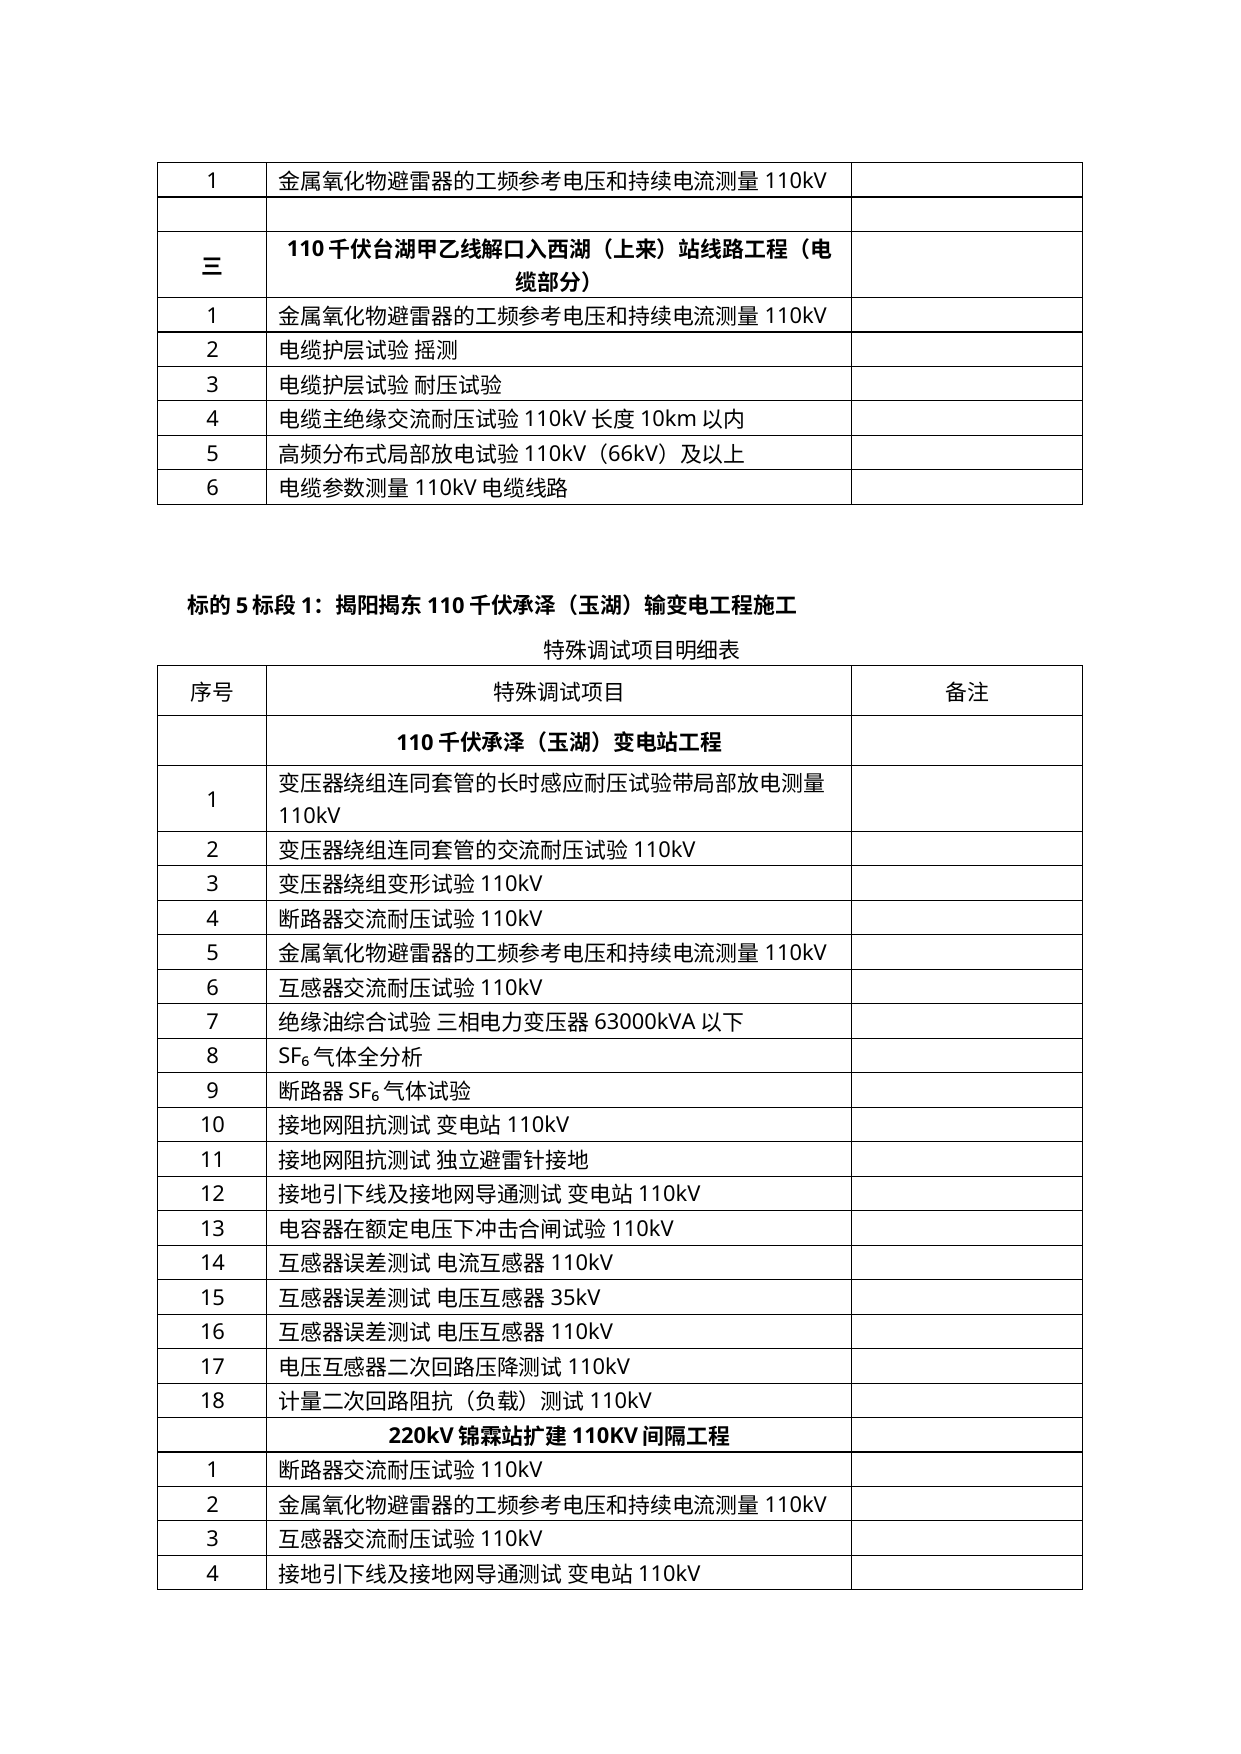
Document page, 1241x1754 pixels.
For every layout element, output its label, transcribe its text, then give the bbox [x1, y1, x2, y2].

table_cell [852, 1004, 1082, 1038]
table_cell [852, 1521, 1082, 1555]
table_cell [852, 367, 1082, 400]
table_cell 互感器误差测试 电压互感器 110kV [267, 1315, 851, 1348]
table_cell 110千伏承泽（玉湖）变电站工程 [267, 716, 851, 765]
table_cell 电缆护层试验 摇测 [267, 333, 851, 366]
table_cell 变压器绕组变形试验 110kV [267, 866, 851, 900]
table_cell 6 [158, 970, 266, 1003]
table_cell [852, 1142, 1082, 1176]
table_cell 电容器在额定电压下冲击合闸试验 110kV [267, 1211, 851, 1244]
table_cell 互感器误差测试 电压互感器 35kV [267, 1280, 851, 1313]
table_cell [852, 832, 1082, 865]
table_cell 3 [158, 1521, 266, 1555]
table_cell [852, 866, 1082, 900]
table_cell [852, 1349, 1082, 1382]
table_cell 接地网阻抗测试 变电站 110kV [267, 1108, 851, 1141]
table_cell [852, 232, 1082, 297]
table_header 序号 [158, 666, 266, 715]
table_cell 5 [158, 935, 266, 969]
table_cell 7 [158, 1004, 266, 1038]
table_cell [852, 1418, 1082, 1451]
table_cell [852, 970, 1082, 1003]
table_cell 金属氧化物避雷器的工频参考电压和持续电流测量 110kV [267, 1487, 851, 1520]
table_cell [852, 436, 1082, 469]
table_cell 3 [158, 367, 266, 400]
table_cell 断路器SF₆气体试验 [267, 1073, 851, 1107]
table_cell 电压互感器二次回路压降测试 110kV [267, 1349, 851, 1382]
table_cell 计量二次回路阻抗（负载）测试 110kV [267, 1384, 851, 1417]
table_cell 接地网阻抗测试 独立避雷针接地 [267, 1142, 851, 1176]
table_cell 110千伏台湖甲乙线解口入西湖（上来）站线路工程（电缆部分） [267, 232, 851, 297]
table_cell [852, 198, 1082, 231]
table_cell [158, 1418, 266, 1451]
table_cell 接地引下线及接地网导通测试 变电站 110kV [267, 1177, 851, 1210]
table_cell [852, 1211, 1082, 1244]
table_cell [852, 1556, 1082, 1589]
table_cell 12 [158, 1177, 266, 1210]
table_cell [852, 401, 1082, 435]
table_cell [158, 198, 266, 231]
table_cell SF₆气体全分析 [267, 1039, 851, 1072]
table_header 特殊调试项目 [267, 666, 851, 715]
table_cell [852, 1177, 1082, 1210]
table_cell [852, 716, 1082, 765]
table_cell 4 [158, 401, 266, 435]
table_cell [852, 298, 1082, 331]
table_cell [852, 1073, 1082, 1107]
table_cell 9 [158, 1073, 266, 1107]
table_cell 互感器交流耐压试验 110kV [267, 1521, 851, 1555]
table_cell 1 [158, 766, 266, 831]
table_cell 电缆主绝缘交流耐压试验 110kV 长度10km以内 [267, 401, 851, 435]
table_cell 4 [158, 1556, 266, 1589]
table_cell 1 [158, 298, 266, 331]
table_cell 8 [158, 1039, 266, 1072]
table_cell 220kV锦霖站扩建110KV间隔工程 [267, 1418, 851, 1451]
table_cell [852, 1315, 1082, 1348]
table_cell 1 [158, 163, 266, 196]
table_cell [267, 198, 851, 231]
table_cell 接地引下线及接地网导通测试 变电站 110kV [267, 1556, 851, 1589]
table_cell 2 [158, 1487, 266, 1520]
table_cell [852, 901, 1082, 934]
table_cell 15 [158, 1280, 266, 1313]
table_cell 16 [158, 1315, 266, 1348]
table_cell 互感器误差测试 电流互感器 110kV [267, 1246, 851, 1279]
table_cell [852, 935, 1082, 969]
table_cell [852, 1453, 1082, 1486]
table_cell [852, 1384, 1082, 1417]
table_cell 17 [158, 1349, 266, 1382]
table_cell 金属氧化物避雷器的工频参考电压和持续电流测量 110kV [267, 163, 851, 196]
table_cell [852, 163, 1082, 196]
table_cell 18 [158, 1384, 266, 1417]
table_cell 11 [158, 1142, 266, 1176]
table_cell 4 [158, 901, 266, 934]
table_cell 13 [158, 1211, 266, 1244]
table_cell [852, 1108, 1082, 1141]
table_cell 金属氧化物避雷器的工频参考电压和持续电流测量 110kV [267, 298, 851, 331]
table_cell [158, 716, 266, 765]
table_cell 5 [158, 436, 266, 469]
table_header 备注 [852, 666, 1082, 715]
table_cell 14 [158, 1246, 266, 1279]
table_cell 金属氧化物避雷器的工频参考电压和持续电流测量 110kV [267, 935, 851, 969]
table_cell 三 [158, 232, 266, 297]
table_cell 变压器绕组连同套管的长时感应耐压试验带局部放电测量 110kV [267, 766, 851, 831]
table_cell 3 [158, 866, 266, 900]
table_cell 变压器绕组连同套管的交流耐压试验 110kV [267, 832, 851, 865]
table_cell 2 [158, 333, 266, 366]
table_cell 电缆参数测量 110kV电缆线路 [267, 470, 851, 504]
table_cell 断路器交流耐压试验 110kV [267, 1453, 851, 1486]
table_cell 2 [158, 832, 266, 865]
table_cell 高频分布式局部放电试验 110kV（66kV）及以上 [267, 436, 851, 469]
table_cell 1 [158, 1453, 266, 1486]
table_cell [852, 1280, 1082, 1313]
table_cell 断路器交流耐压试验 110kV [267, 901, 851, 934]
table_cell [852, 1246, 1082, 1279]
table_cell [852, 1487, 1082, 1520]
table_cell [852, 333, 1082, 366]
text 特殊调试项目明细表 [187, 632, 1053, 665]
table_cell 6 [158, 470, 266, 504]
table_cell [852, 766, 1082, 831]
table_cell [852, 1039, 1082, 1072]
table_cell 电缆护层试验 耐压试验 [267, 367, 851, 400]
text 标的5标段1：揭阳揭东110千伏承泽（玉湖）输变电工程施工 [187, 587, 1053, 620]
table_cell 互感器交流耐压试验 110kV [267, 970, 851, 1003]
table_cell [852, 470, 1082, 504]
table_cell 10 [158, 1108, 266, 1141]
table_cell 绝缘油综合试验 三相电力变压器 63000kVA以下 [267, 1004, 851, 1038]
